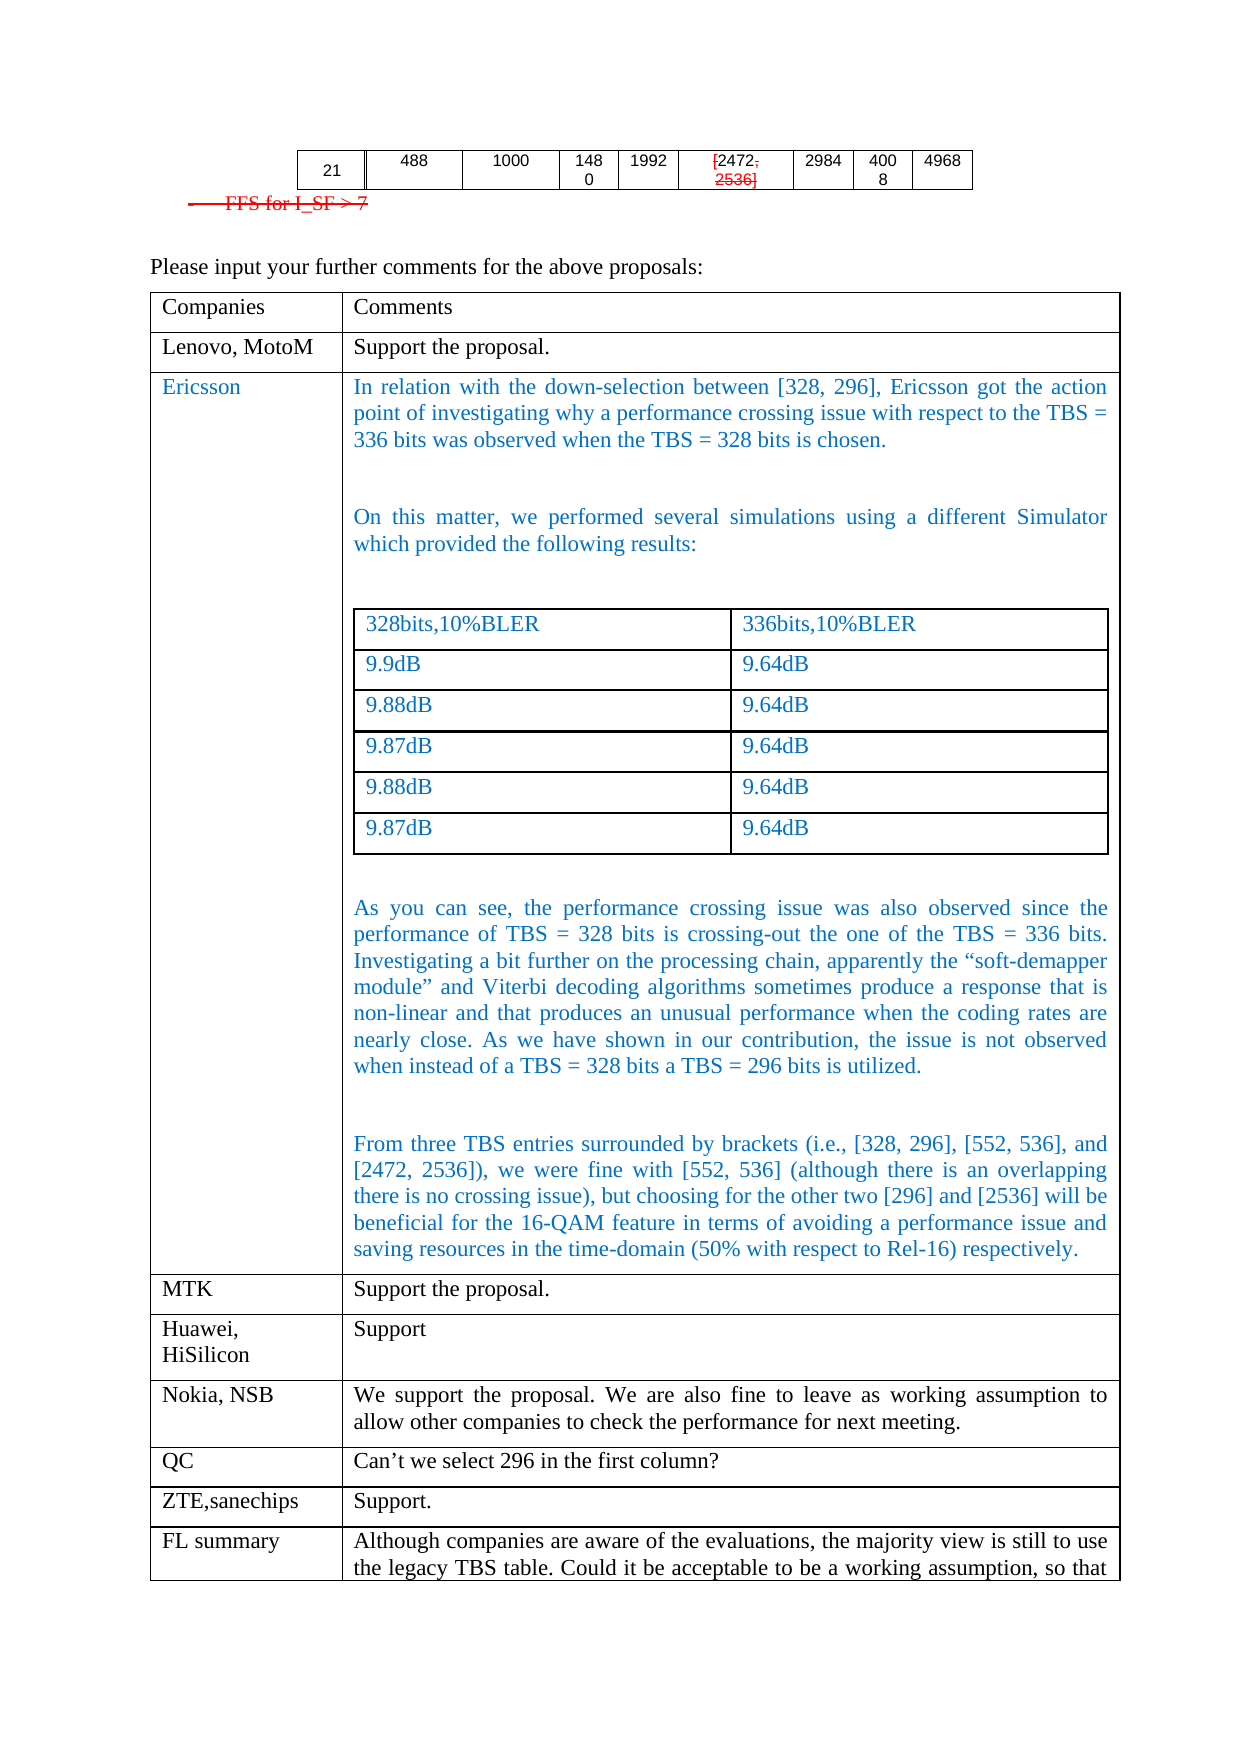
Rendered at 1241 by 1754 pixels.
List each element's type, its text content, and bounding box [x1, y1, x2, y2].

table_cell MTK [151, 1275, 342, 1314]
table_cell Lenovo, MotoM [151, 333, 342, 372]
table_cell Support. [343, 1488, 1119, 1526]
table_cell [2472, 2536] [679, 151, 793, 189]
table_cell 1000 [463, 151, 559, 189]
table_cell Support [343, 1315, 1119, 1380]
table_cell Ericsson [151, 373, 342, 1274]
table_cell 488 [367, 151, 462, 189]
text Please input your further comments for the above proposals: [150, 253, 1120, 280]
table_cell 4008 [854, 151, 912, 189]
table_cell We support the proposal. We are also fine to leave as working assumption to allow other companies to check the performance for next meeting. [343, 1381, 1119, 1447]
table_cell In relation with the down-selection between [328, 296], Ericsson got the action point of investigating why a performance crossing issue with respect to the TBS = 336 bits was observed when the TBS = 328 bits is chosen. On this matter, we performed several simulations using a different Simulator which provided the following results: As you can see, the performance crossing issue was also observed since the performance of TBS = 328 bits is crossing-out the one of the TBS = 336 bits. Investigating a bit further on the processing chain, apparently the “soft-demapper module” and Viterbi decoding algorithms sometimes produce a response that is non-linear and that produces an unusual performance when the coding rates are nearly close. As we have shown in our contribution, the issue is not observed when instead of a TBS = 328 bits a TBS = 296 bits is utilized. From three TBS entries surrounded by brackets (i.e., [328, 296], [552, 536], and [2472, 2536]), we were fine with [552, 536] (although there is an overlapping there is no crossing issue), but choosing for the other two [296] and [2536] will be beneficial for the 16-QAM feature in terms of avoiding a performance issue and saving resources in the time-domain (50% with respect to Rel-16) respectively. [343, 373, 1119, 1274]
table_cell Support the proposal. [343, 1275, 1119, 1314]
table_cell FL summary [151, 1528, 342, 1580]
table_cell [343, 1528, 1119, 1580]
table_cell Nokia, NSB [151, 1381, 342, 1447]
table_cell Support the proposal. [343, 333, 1119, 372]
table_cell Huawei, HiSilicon [151, 1315, 342, 1380]
table_cell 1480 [560, 151, 618, 189]
table_cell 2984 [794, 151, 853, 189]
list FFS for I_SF > 7 [187, 190, 1120, 214]
table_cell 4968 [913, 151, 972, 189]
table_header Companies [151, 293, 342, 332]
table_cell QC [151, 1448, 342, 1486]
table_header Comments [343, 293, 1119, 332]
table_cell 21 [298, 151, 364, 189]
table_cell 1992 [619, 151, 678, 189]
table_cell Can’t we select 296 in the first column? [343, 1448, 1119, 1486]
table_cell ZTE,sanechips [151, 1488, 342, 1526]
